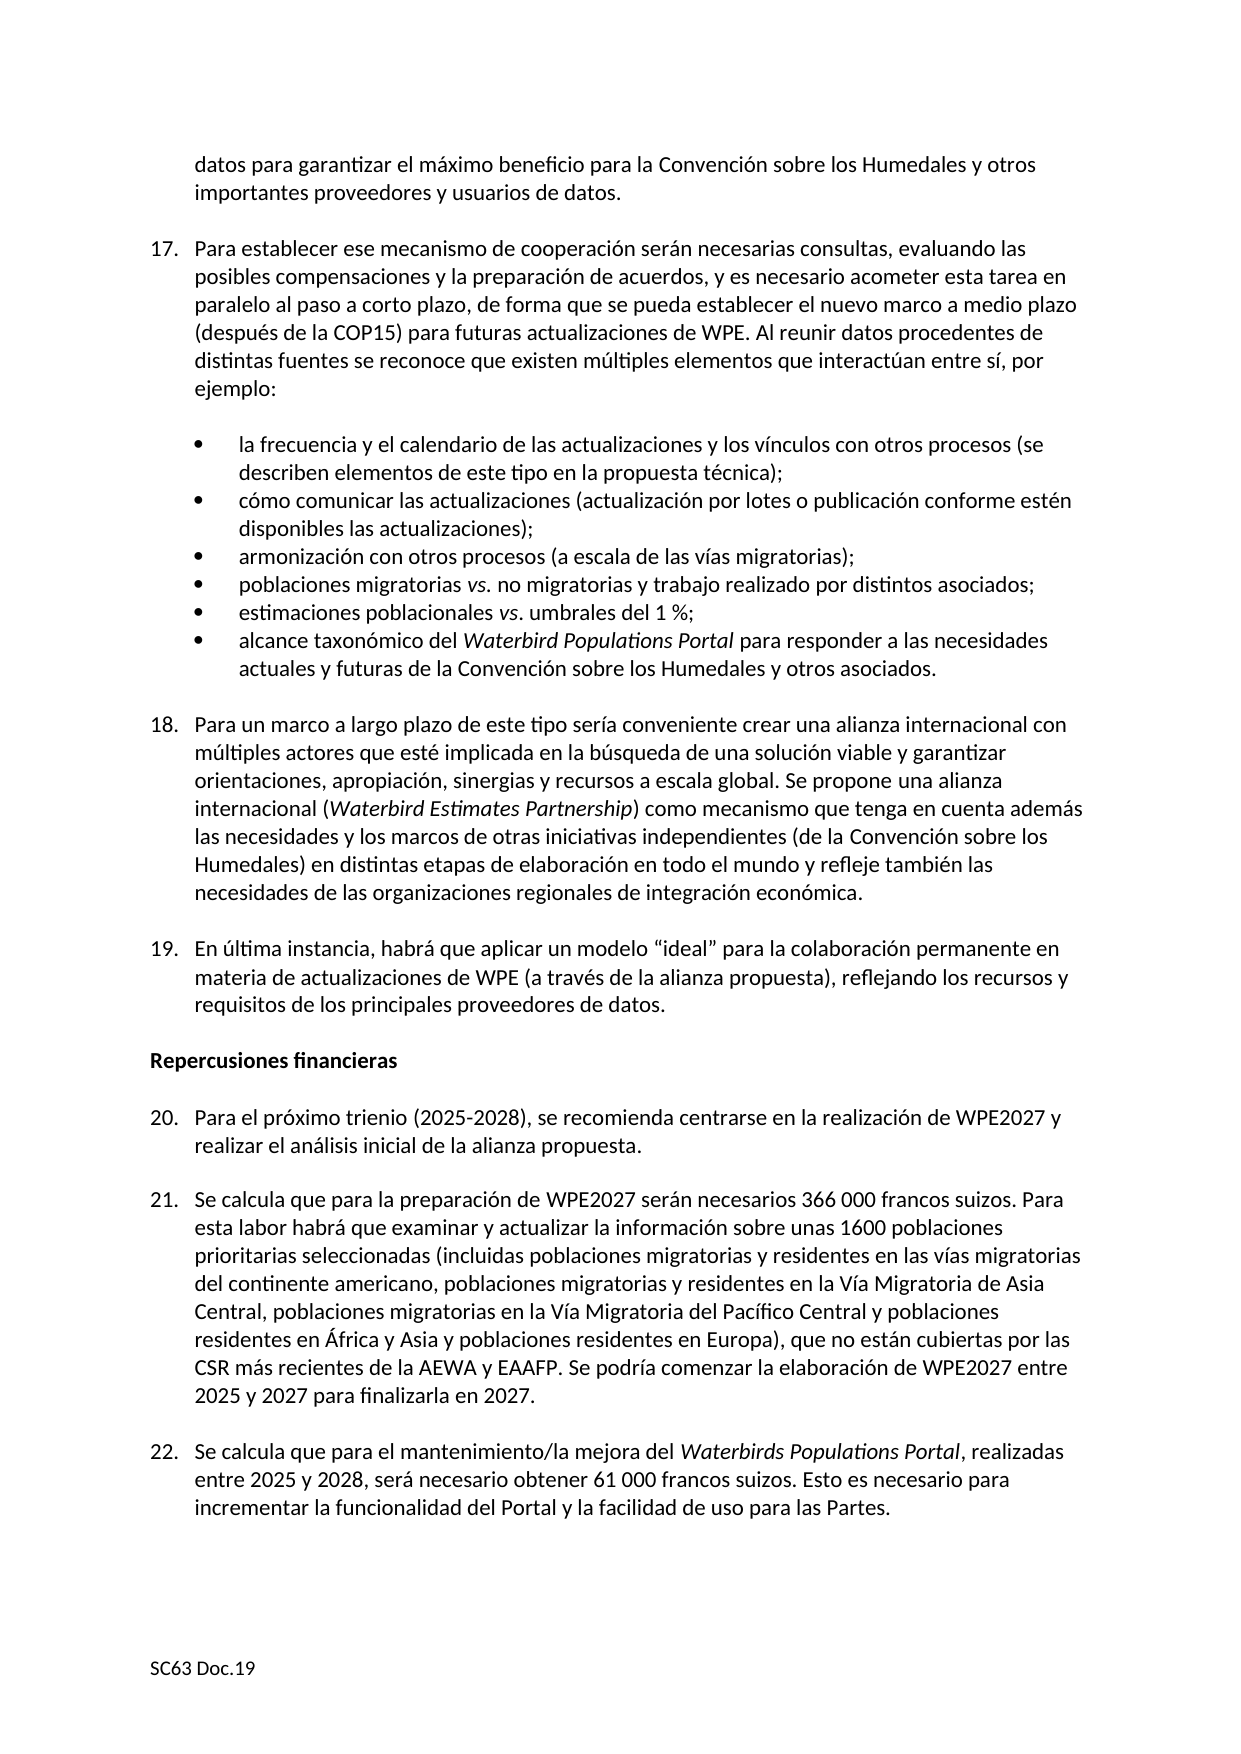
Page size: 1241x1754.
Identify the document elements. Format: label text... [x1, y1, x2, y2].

text 22. Se calcula que para el mantenimiento/la mejora del Waterbirds Populations Portal, realizadas entre 2025 y 2028, será necesario obtener 61 000 francos suizos. Esto es necesario para incrementar la funcionalidad del Portal y la facilidad de uso para las Partes. [150, 1437, 1090, 1521]
text Repercusiones financieras [150, 1047, 1090, 1075]
list la frecuencia y el calendario de las actualizaciones y los vínculos con otros procesos (se describen elementos de este tipo en la propuesta técnica); [194, 430, 1090, 486]
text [150, 150, 1090, 206]
list alcance taxonómico del Waterbird Populations Portal para responder a las necesidades actuales y futuras de la Convención sobre los Humedales y otros asociados. [194, 626, 1090, 682]
list armonización con otros procesos (a escala de las vías migratorias); [194, 542, 1090, 570]
text 21. Se calcula que para la preparación de WPE2027 serán necesarios 366 000 francos suizos. Para esta labor habrá que examinar y actualizar la información sobre unas 1600 poblaciones prioritarias seleccionadas (incluidas poblaciones migratorias y residentes en las vías migratorias del continente americano, poblaciones migratorias y residentes en la Vía Migratoria de Asia Central, poblaciones migratorias en la Vía Migratoria del Pacífico Central y poblaciones residentes en África y Asia y poblaciones residentes en Europa), que no están cubiertas por las CSR más recientes de la AEWA y EAAFP. Se podría comenzar la elaboración de WPE2027 entre 2025 y 2027 para finalizarla en 2027. [150, 1185, 1090, 1409]
list cómo comunicar las actualizaciones (actualización por lotes o publicación conforme estén disponibles las actualizaciones); [194, 486, 1090, 542]
text 17. Para establecer ese mecanismo de cooperación serán necesarias consultas, evaluando las posibles compensaciones y la preparación de acuerdos, y es necesario acometer esta tarea en paralelo al paso a corto plazo, de forma que se pueda establecer el nuevo marco a medio plazo (después de la COP15) para futuras actualizaciones de WPE. Al reunir datos procedentes de distintas fuentes se reconoce que existen múltiples elementos que interactúan entre sí, por ejemplo: [150, 234, 1090, 402]
text 19. En última instancia, habrá que aplicar un modelo “ideal” para la colaboración permanente en materia de actualizaciones de WPE (a través de la alianza propuesta), reflejando los recursos y requisitos de los principales proveedores de datos. [150, 934, 1090, 1019]
text 18. Para un marco a largo plazo de este tipo sería conveniente crear una alianza internacional con múltiples actores que esté implicada en la búsqueda de una solución viable y garantizar orientaciones, apropiación, sinergias y recursos a escala global. Se propone una alianza internacional (Waterbird Estimates Partnership) como mecanismo que tenga en cuenta además las necesidades y los marcos de otras iniciativas independientes (de la Convención sobre los Humedales) en distintas etapas de elaboración en todo el mundo y refleje también las necesidades de las organizaciones regionales de integración económica. [150, 710, 1090, 907]
list poblaciones migratorias vs. no migratorias y trabajo realizado por distintos asociados; [194, 570, 1090, 598]
list estimaciones poblacionales vs. umbrales del 1 %; [194, 598, 1090, 626]
text 20. Para el próximo trienio (2025-2028), se recomienda centrarse en la realización de WPE2027 y realizar el análisis inicial de la alianza propuesta. [150, 1103, 1090, 1159]
